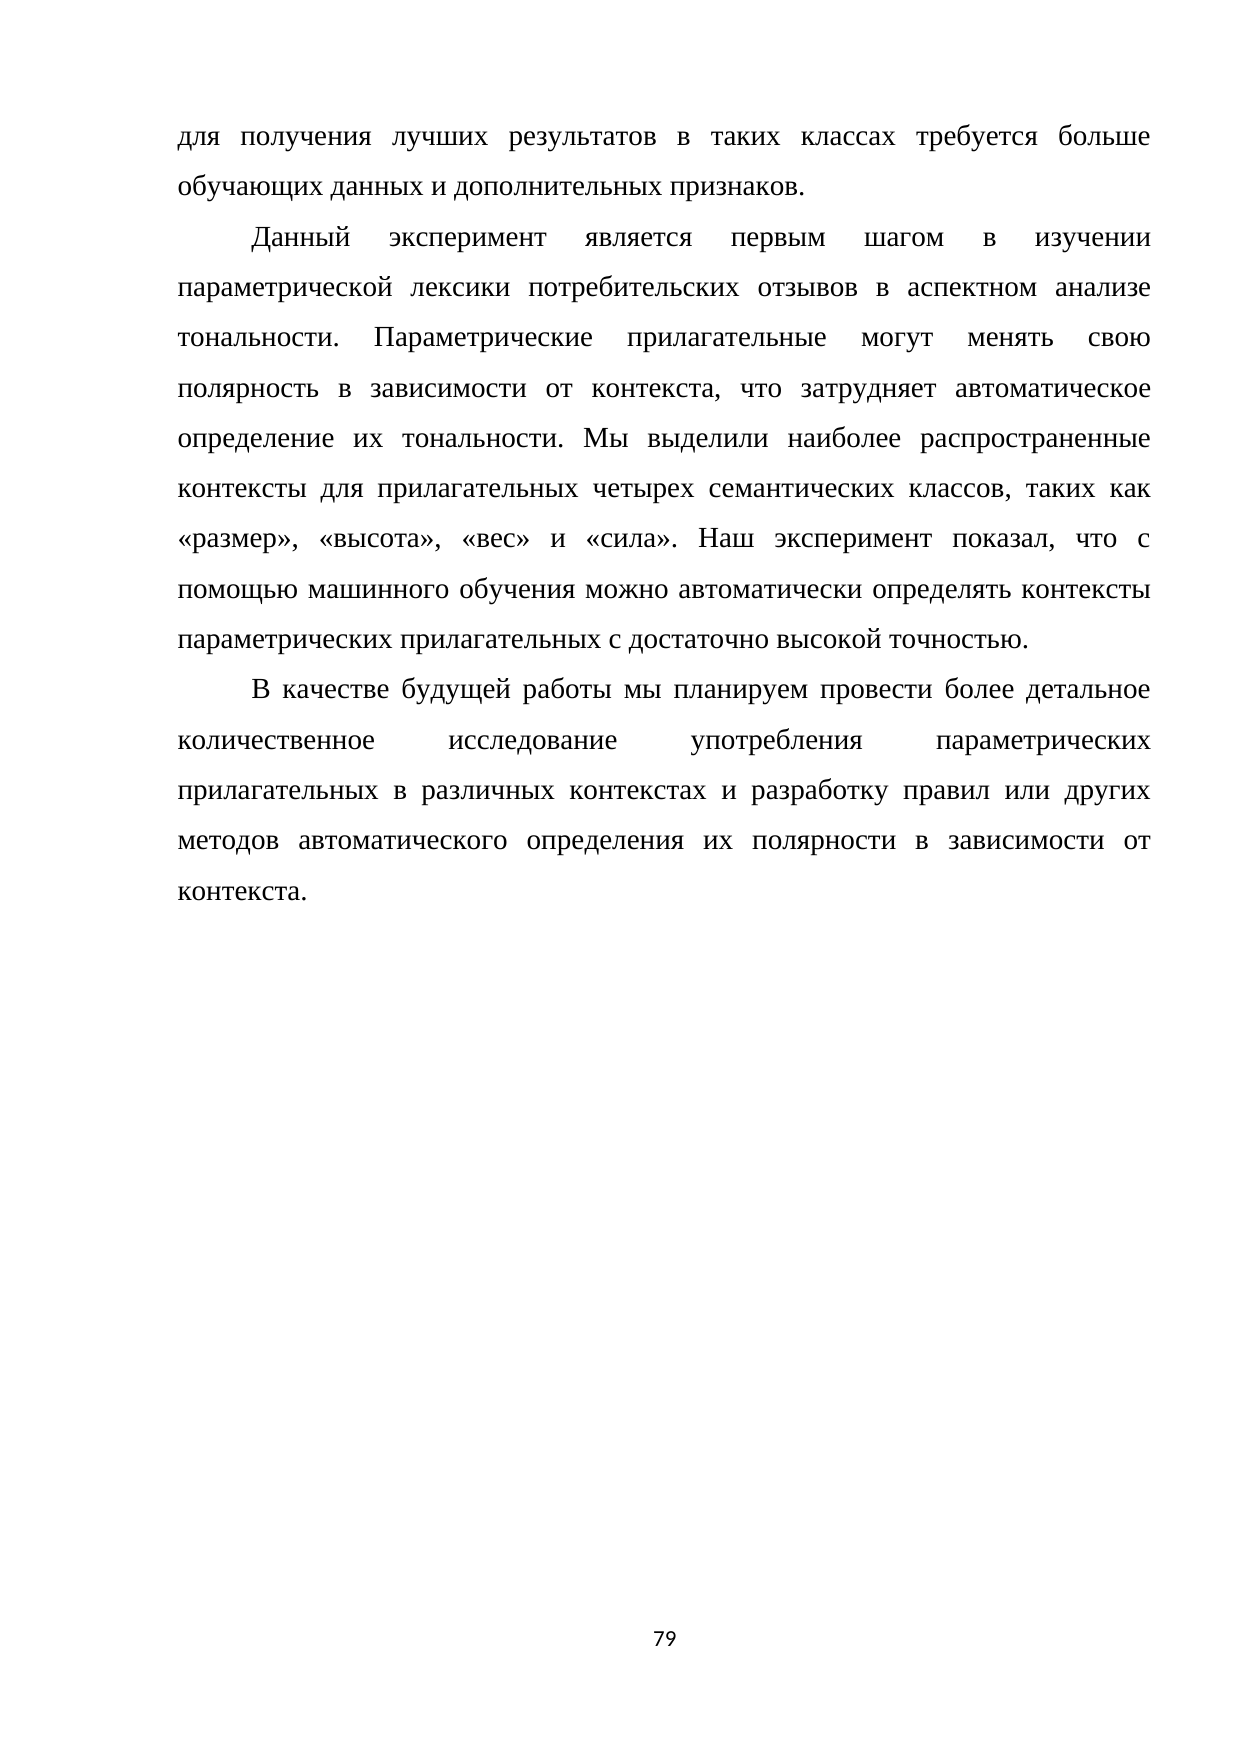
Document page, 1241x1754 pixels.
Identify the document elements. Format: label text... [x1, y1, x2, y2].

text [177, 118, 1152, 202]
text В качестве будущей работы мы планируем провести более детальное количественное исследование употребления параметрических прилагательных в различных контекстах и разработку правил или других методов автоматического определения их полярности в зависимости от контекста. [177, 672, 1152, 906]
text Данный эксперимент является первым шагом в изучении параметрической лексики потребительских отзывов в аспектном анализе тональности. Параметрические прилагательные могут менять свою полярность в зависимости от контекста, что затрудняет автоматическое определение их тональности. Мы выделили наиболее распространенные контексты для прилагательных четырех семантических классов, таких как «размер», «высота», «вес» и «сила». Наш эксперимент показал, что с помощью машинного обучения можно автоматически определять контексты параметрических прилагательных с достаточно высокой точностью. [177, 219, 1152, 655]
